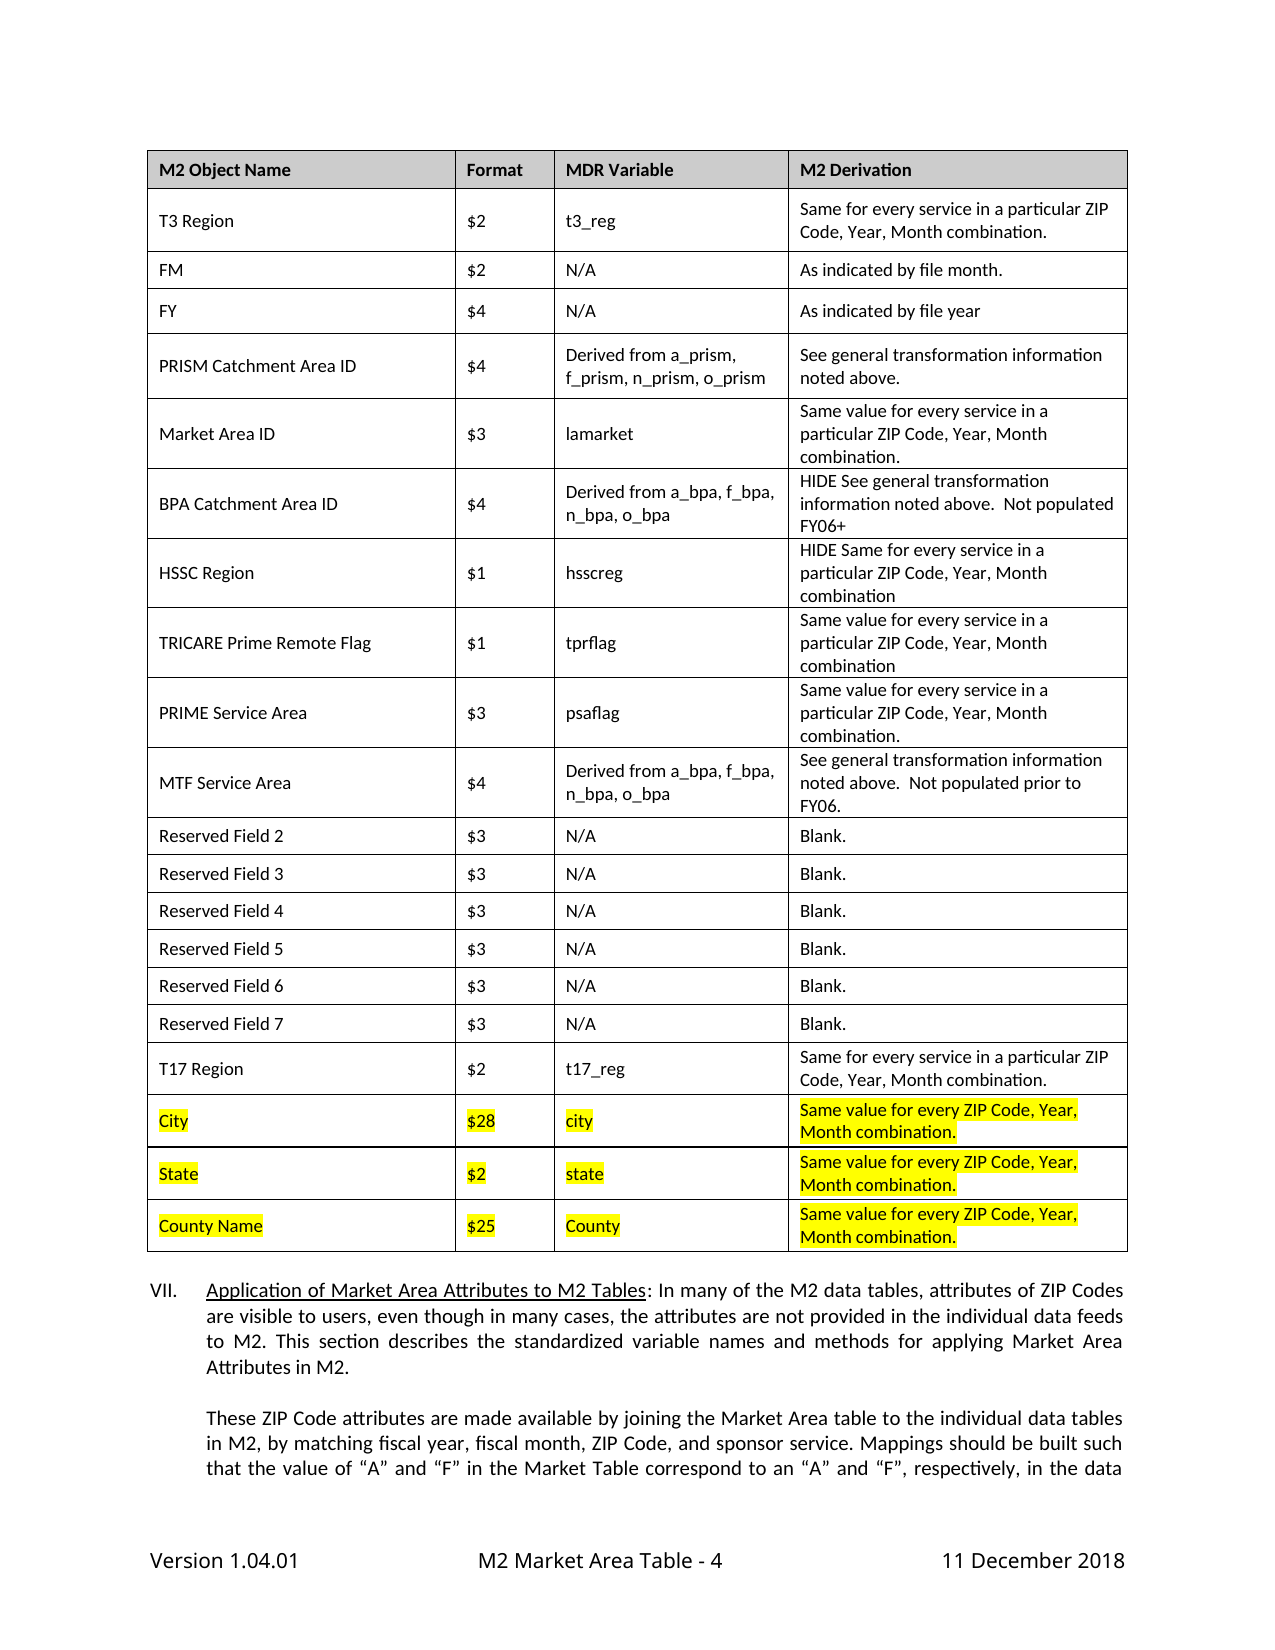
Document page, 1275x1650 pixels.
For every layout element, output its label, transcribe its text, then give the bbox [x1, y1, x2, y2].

table_cell $3 [456, 930, 554, 967]
table_cell $25 [456, 1200, 554, 1251]
table_cell N/A [555, 893, 788, 929]
table_cell hsscreg [555, 539, 788, 607]
table_cell $3 [456, 893, 554, 929]
table_cell Blank. [789, 968, 1127, 1004]
table_cell $3 [456, 968, 554, 1004]
table_cell PRISM Catchment Area ID [148, 334, 455, 398]
table_cell $2 [456, 1148, 554, 1199]
table_cell Blank. [789, 1005, 1127, 1042]
table_cell $2 [456, 1043, 554, 1094]
table_cell N/A [555, 818, 788, 854]
table_cell tprflag [555, 608, 788, 677]
table_cell Blank. [789, 855, 1127, 892]
table_cell T17 Region [148, 1043, 455, 1094]
table_cell $1 [456, 608, 554, 677]
table_cell $3 [456, 1005, 554, 1042]
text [206, 1405, 1125, 1481]
table_cell Same value for every service in a particular ZIP Code, Year, Month combination [789, 608, 1127, 677]
table_cell County Name [148, 1200, 455, 1251]
table_cell $4 [456, 748, 554, 817]
table_cell As indicated by file month. [789, 252, 1127, 287]
table_cell $2 [456, 252, 554, 287]
table_cell TRICARE Prime Remote Flag [148, 608, 455, 677]
table_cell $4 [456, 469, 554, 537]
table_cell Market Area ID [148, 399, 455, 468]
table_cell Reserved Field 5 [148, 930, 455, 967]
table_cell $3 [456, 855, 554, 892]
table_cell City [148, 1095, 455, 1146]
table_cell Reserved Field 4 [148, 893, 455, 929]
table_cell lamarket [555, 399, 788, 468]
table_cell PRIME Service Area [148, 678, 455, 747]
table_cell See general transformation information noted above. Not populated prior to FY06. [789, 748, 1127, 817]
table_cell See general transformation information noted above. [789, 334, 1127, 398]
table_cell Same value for every service in a particular ZIP Code, Year, Month combination. [789, 678, 1127, 747]
table_cell County [555, 1200, 788, 1251]
table_header Format [456, 151, 554, 188]
table_cell Same value for every service in a particular ZIP Code, Year, Month combination. [789, 399, 1127, 468]
table_header M2 Derivation [789, 151, 1127, 188]
table_cell HIDE See general transformation information noted above. Not populated FY06+ [789, 469, 1127, 537]
table_cell $4 [456, 289, 554, 333]
list Application of Market Area Attributes to M2 Tables: In many of the M2 data tables, attributes of ZIP Codes are visible to users, even though in many cases, the attributes are not provided in the individual data feeds to M2. This section describes the standardized variable names and methods for applying Market Area Attributes in M2. [150, 1278, 1125, 1379]
table_cell N/A [555, 930, 788, 967]
table_cell Reserved Field 3 [148, 855, 455, 892]
table_cell HSSC Region [148, 539, 455, 607]
table_cell T3 Region [148, 189, 455, 251]
table_cell $28 [456, 1095, 554, 1146]
table_cell psaflag [555, 678, 788, 747]
table_cell MTF Service Area [148, 748, 455, 817]
table_cell Same value for every ZIP Code, Year, Month combination. [789, 1148, 1127, 1199]
table_cell Same for every service in a particular ZIP Code, Year, Month combination. [789, 189, 1127, 251]
table_cell Reserved Field 7 [148, 1005, 455, 1042]
table_cell $1 [456, 539, 554, 607]
table_cell $3 [456, 678, 554, 747]
table_cell Derived from a_prism, f_prism, n_prism, o_prism [555, 334, 788, 398]
table_cell Derived from a_bpa, f_bpa, n_bpa, o_bpa [555, 748, 788, 817]
table_cell Blank. [789, 930, 1127, 967]
table_cell $4 [456, 334, 554, 398]
table_cell Reserved Field 6 [148, 968, 455, 1004]
table_cell HIDE Same for every service in a particular ZIP Code, Year, Month combination [789, 539, 1127, 607]
table_cell t17_reg [555, 1043, 788, 1094]
table_cell Blank. [789, 893, 1127, 929]
table_cell state [555, 1148, 788, 1199]
table_cell t3_reg [555, 189, 788, 251]
table_cell city [555, 1095, 788, 1146]
table_cell As indicated by file year [789, 289, 1127, 333]
table_cell $2 [456, 189, 554, 251]
table_cell N/A [555, 252, 788, 287]
table_header M2 Object Name [148, 151, 455, 188]
table_cell Same for every service in a particular ZIP Code, Year, Month combination. [789, 1043, 1127, 1094]
table_header MDR Variable [555, 151, 788, 188]
table_cell BPA Catchment Area ID [148, 469, 455, 537]
table_cell Reserved Field 2 [148, 818, 455, 854]
table_cell FM [148, 252, 455, 287]
table_cell Same value for every ZIP Code, Year, Month combination. [789, 1200, 1127, 1251]
table_cell N/A [555, 968, 788, 1004]
table_cell N/A [555, 1005, 788, 1042]
table_cell N/A [555, 289, 788, 333]
table_cell $3 [456, 818, 554, 854]
table_cell N/A [555, 855, 788, 892]
table_cell $3 [456, 399, 554, 468]
table_cell Same value for every ZIP Code, Year, Month combination. [789, 1095, 1127, 1146]
table_cell FY [148, 289, 455, 333]
table_cell State [148, 1148, 455, 1199]
table_cell Derived from a_bpa, f_bpa, n_bpa, o_bpa [555, 469, 788, 537]
table_cell Blank. [789, 818, 1127, 854]
